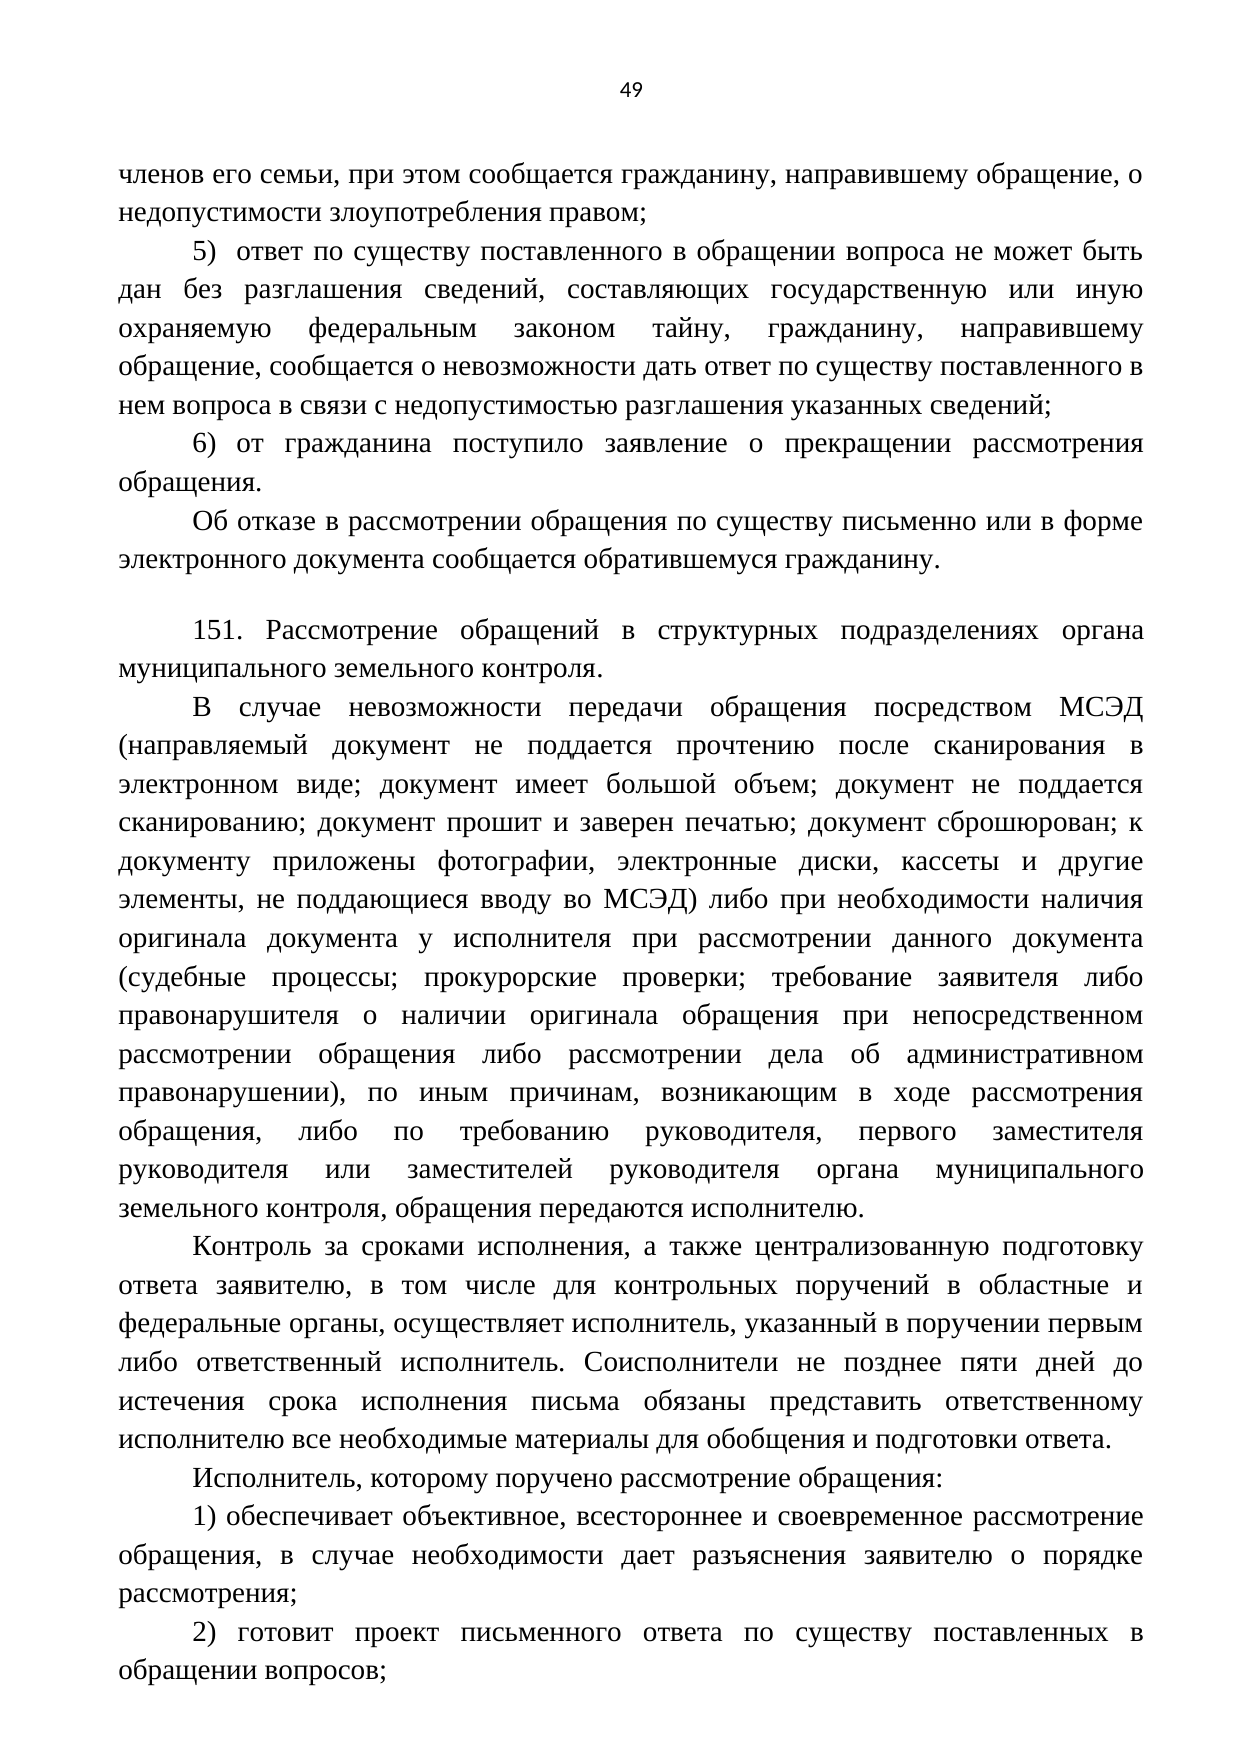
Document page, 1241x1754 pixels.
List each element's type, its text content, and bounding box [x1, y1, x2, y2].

text Контроль за сроками исполнения, а также централизованную подготовку ответа заявителю, в том числе для контрольных поручений в областные и федеральные органы, осуществляет исполнитель, указанный в поручении первым либо ответственный исполнитель. Соисполнители не позднее пяти дней до истечения срока исполнения письма обязаны представить ответственному исполнителю все необходимые материалы для обобщения и подготовки ответа. [118, 1228, 1144, 1455]
text Об отказе в рассмотрении обращения по существу письменно или в форме электронного документа сообщается обратившемуся гражданину. [118, 503, 1144, 575]
list от гражданина поступило заявление о прекращении рассмотрения обращения. [118, 426, 1144, 498]
list ответ по существу поставленного в обращении вопроса не может быть дан без разглашения сведений, составляющих государственную или иную охраняемую федеральным законом тайну, гражданину, направившему обращение, сообщается о невозможности дать ответ по существу поставленного в нем вопроса в связи с недопустимостью разглашения указанных сведений; [118, 233, 1144, 421]
text В случае невозможности передачи обращения посредством МСЭД (направляемый документ не поддается прочтению после сканирования в электронном виде; документ имеет большой объем; документ не поддается сканированию; документ прошит и заверен печатью; документ сброшюрован; к документу приложены фотографии, электронные диски, кассеты и другие элементы, не поддающиеся вводу во МСЭД) либо при необходимости наличия оригинала документа у исполнителя при рассмотрении данного документа (судебные процессы; прокурорские проверки; требование заявителя либо правонарушителя о наличии оригинала обращения при непосредственном рассмотрении обращения либо рассмотрении дела об административном правонарушении), по иным причинам, возникающим в ходе рассмотрения обращения, либо по требованию руководителя, первого заместителя руководителя или заместителей руководителя органа муниципального земельного контроля, обращения передаются исполнителю. [118, 689, 1144, 1223]
text 1) обеспечивает объективное, всестороннее и своевременное рассмотрение обращения, в случае необходимости дает разъяснения заявителю о порядке рассмотрения; [118, 1498, 1144, 1609]
text 2) готовит проект письменного ответа по существу поставленных в обращении вопросов; [118, 1614, 1144, 1686]
text 151. Рассмотрение обращений в структурных подразделениях органа муниципального земельного контроля. [118, 612, 1144, 684]
text Исполнитель, которому поручено рассмотрение обращения: [118, 1460, 1144, 1493]
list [118, 156, 1144, 228]
